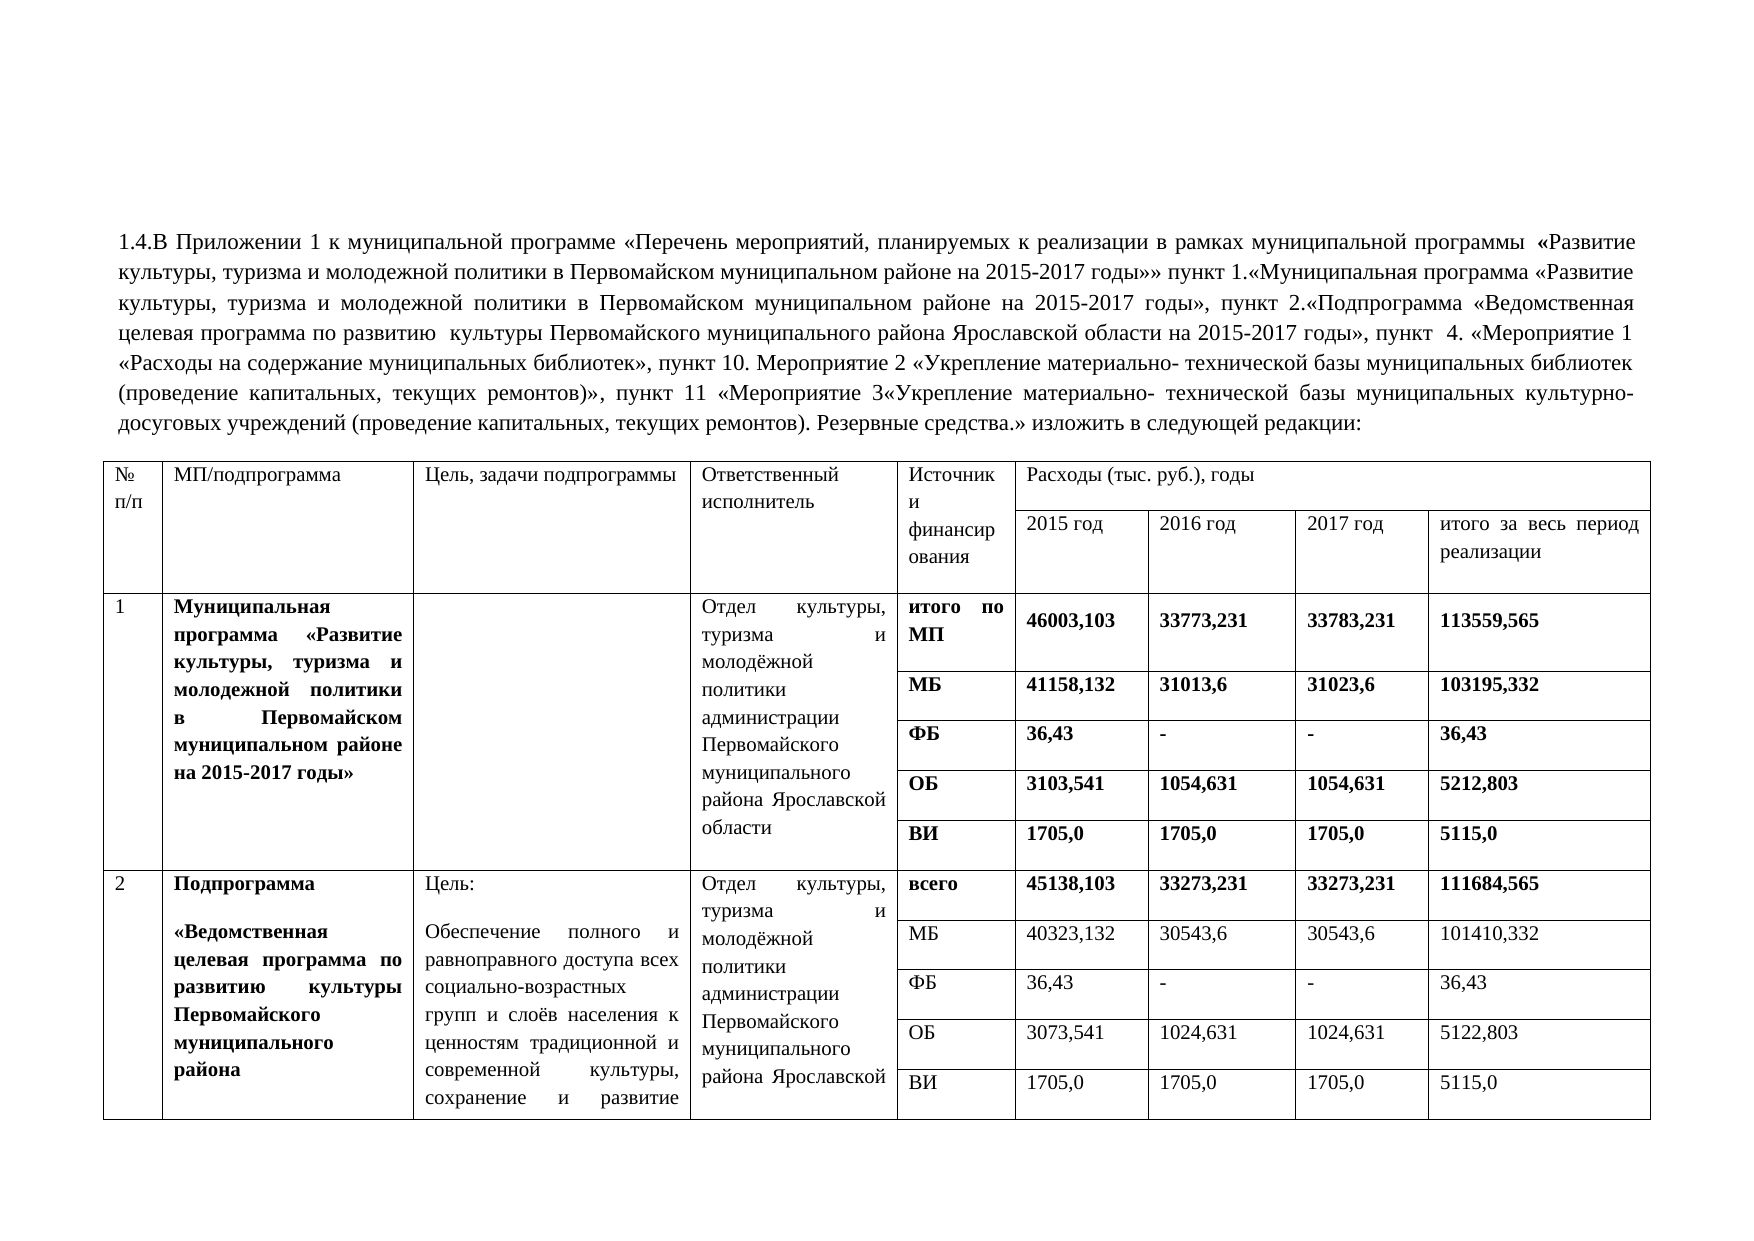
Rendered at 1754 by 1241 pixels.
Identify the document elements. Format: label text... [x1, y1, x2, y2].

table_cell 30543,6 [1296, 921, 1428, 969]
table_cell 1705,0 [1296, 1070, 1428, 1119]
table_header Ответственный исполнитель [691, 462, 897, 593]
table_cell ВИ [898, 821, 1015, 870]
table_cell 36,43 [1429, 721, 1650, 770]
table_cell ВИ [898, 1070, 1015, 1119]
table_cell 2015 год [1016, 511, 1148, 593]
table_cell 2 [104, 871, 162, 1119]
table_cell 5115,0 [1429, 1070, 1650, 1119]
table_cell 30543,6 [1149, 921, 1295, 969]
table_cell ОБ [898, 1020, 1015, 1069]
table_cell 36,43 [1429, 970, 1650, 1019]
table_cell Отдел культуры, туризма и молодёжной политики администрации Первомайского муниципального района Ярославской области [691, 871, 897, 1119]
table_cell 40323,132 [1016, 921, 1148, 969]
table_cell 33273,231 [1149, 871, 1295, 919]
table_cell итого за весь период реализации [1429, 511, 1650, 593]
table_cell 1705,0 [1016, 1070, 1148, 1119]
table_cell 45138,103 [1016, 871, 1148, 919]
table_cell 2016 год [1149, 511, 1295, 593]
table_cell Цель: Обеспечение полного и равноправного доступа всех социально-возрастных групп и слоёв населения к ценностям традиционной и современной культуры, сохранение и развитие культурного наследия Первомайского района , развитие туризма для приобщения граждан к мировому культурному и природному наследию, комплексный подход к созданию благоприятных условий для самореализации молодёжи, к решению проблем молодых людей и молодых семей с детьми, улучшение социального положения молодёжи. [414, 871, 690, 1119]
table_cell 5212,803 [1429, 771, 1650, 820]
table_cell 41158,132 [1016, 672, 1148, 720]
table_cell 3073,541 [1016, 1020, 1148, 1069]
table_cell 1 [104, 594, 162, 870]
table_cell всего [898, 871, 1015, 919]
table_cell ОБ [898, 771, 1015, 820]
table_cell 1054,631 [1149, 771, 1295, 820]
table_cell - [1149, 970, 1295, 1019]
table_header Цель, задачи подпрограммы [414, 462, 690, 593]
table_cell 1024,631 [1296, 1020, 1428, 1069]
table_cell 36,43 [1016, 970, 1148, 1019]
table_cell 1705,0 [1016, 821, 1148, 870]
table_cell итого по МП [898, 594, 1015, 671]
table_cell 2017 год [1296, 511, 1428, 593]
table_cell 1024,631 [1149, 1020, 1295, 1069]
table_cell 1705,0 [1149, 1070, 1295, 1119]
table_cell МБ [898, 921, 1015, 969]
table_cell 1054,631 [1296, 771, 1428, 820]
text 1.4.В Приложении 1 к муниципальной программе «Перечень мероприятий, планируемых к реализации в рамках муниципальной программы «Развитие культуры, туризма и молодежной политики в Первомайском муниципальном районе на 2015-2017 годы»» пункт 1.«Муниципальная программа «Развитие культуры, туризма и молодежной политики в Первомайском муниципальном районе на 2015-2017 годы», пункт 2.«Подпрограмма «Ведомственная целевая программа по развитию культуры Первомайского муниципального района Ярославской области на 2015-2017 годы», пункт 4. «Мероприятие 1 «Расходы на содержание муниципальных библиотек», пункт 10. Мероприятие 2 «Укрепление материально- технической базы муниципальных библиотек (проведение капитальных, текущих ремонтов)», пункт 11 «Мероприятие 3«Укрепление материально- технической базы муниципальных культурно-досуговых учреждений (проведение капитальных, текущих ремонтов). Резервные средства.» изложить в следующей редакции: [118, 228, 1636, 436]
table_cell [414, 594, 690, 870]
table_cell МБ [898, 672, 1015, 720]
table_cell - [1296, 970, 1428, 1019]
table_cell Отдел культуры, туризма и молодёжной политики администрации Первомайского муниципального района Ярославской области [691, 594, 897, 870]
table_cell - [1296, 721, 1428, 770]
table_cell 33783,231 [1296, 594, 1428, 671]
table_cell - [1149, 721, 1295, 770]
table_cell Подпрограмма «Ведомственная целевая программа по развитию культуры Первомайского муниципального района Ярославской области на 2015-2017 годы» [163, 871, 413, 1119]
table_cell 1705,0 [1296, 821, 1428, 870]
table_cell 31023,6 [1296, 672, 1428, 720]
table_cell 5115,0 [1429, 821, 1650, 870]
table_cell 33773,231 [1149, 594, 1295, 671]
table_cell 33273,231 [1296, 871, 1428, 919]
table_cell ФБ [898, 970, 1015, 1019]
table_header Расходы (тыс. руб.), годы [1016, 462, 1650, 510]
table_cell ФБ [898, 721, 1015, 770]
table_cell 111684,565 [1429, 871, 1650, 919]
table_cell 101410,332 [1429, 921, 1650, 969]
table_cell 3103,541 [1016, 771, 1148, 820]
table_header № п/п [104, 462, 162, 593]
table_cell 103195,332 [1429, 672, 1650, 720]
table_cell 31013,6 [1149, 672, 1295, 720]
table_cell Муниципальная программа «Развитие культуры, туризма и молодежной политики в Первомайском муниципальном районе на 2015-2017 годы» [163, 594, 413, 870]
table_cell 113559,565 [1429, 594, 1650, 671]
table_header Источники финансирования [898, 462, 1015, 593]
table_cell 46003,103 [1016, 594, 1148, 671]
table_cell 5122,803 [1429, 1020, 1650, 1069]
table_header МП/подпрограмма [163, 462, 413, 593]
table_cell 36,43 [1016, 721, 1148, 770]
table_cell 1705,0 [1149, 821, 1295, 870]
